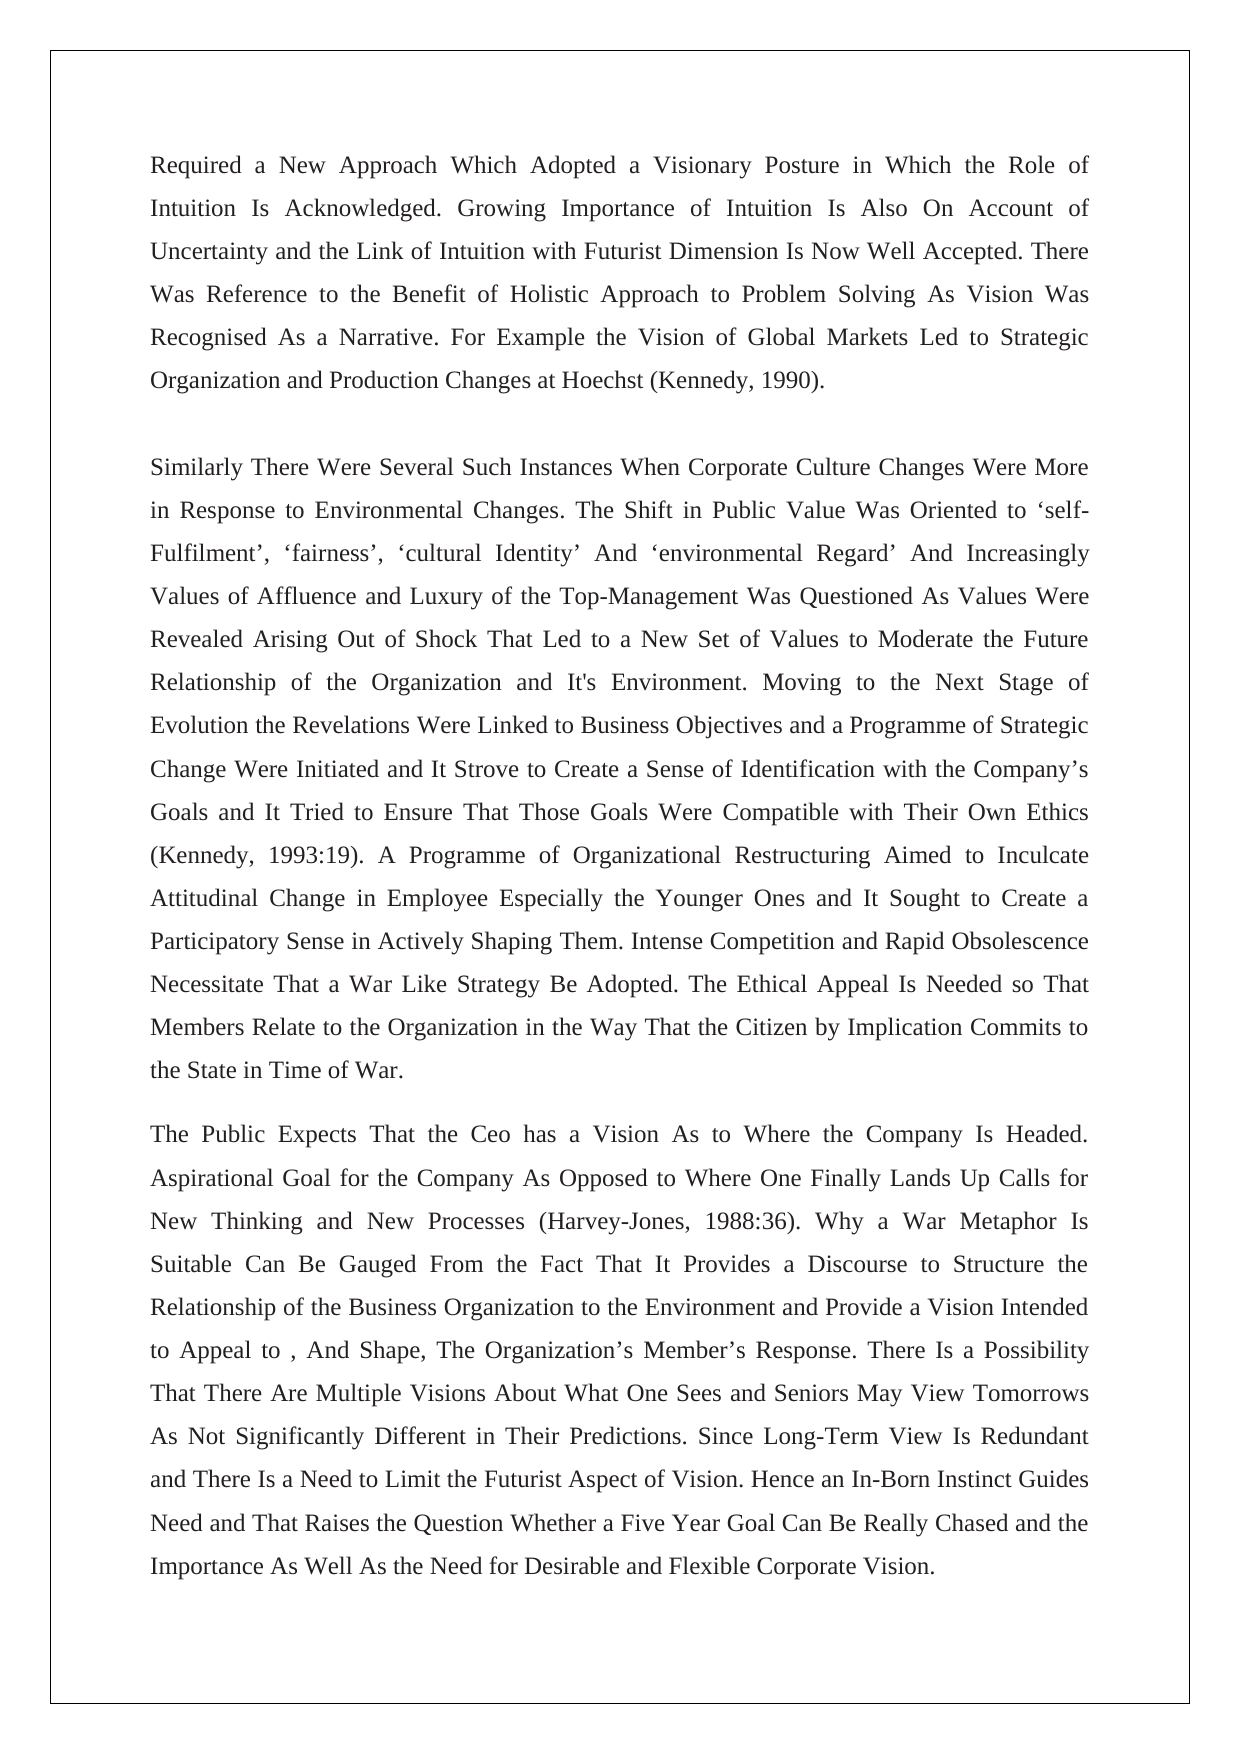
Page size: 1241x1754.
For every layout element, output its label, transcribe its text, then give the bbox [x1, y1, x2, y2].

text The Public Expects That the Ceo has a Vision As to Where the Company Is Headed. Aspirational Goal for the Company As Opposed to Where One Finally Lands Up Calls for New Thinking and New Processes (Harvey-Jones, 1988:36). Why a War Metaphor Is Suitable Can Be Gauged From the Fact That It Provides a Discourse to Structure the Relationship of the Business Organization to the Environment and Provide a Vision Intended to Appeal to , And Shape, The Organization’s Member’s Response. There Is a Possibility That There Are Multiple Visions About What One Sees and Seniors May View Tomorrows As Not Significantly Different in Their Predictions. Since Long-Term View Is Redundant and There Is a Need to Limit the Futurist Aspect of Vision. Hence an In-Born Instinct Guides Need and That Raises the Question Whether a Five Year Goal Can Be Really Chased and the Importance As Well As the Need for Desirable and Flexible Corporate Vision. [150, 1119, 1090, 1579]
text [150, 150, 1090, 394]
text Similarly There Were Several Such Instances When Corporate Culture Changes Were More in Response to Environmental Changes. The Shift in Public Value Was Oriented to ‘self-Fulfilment’, ‘fairness’, ‘cultural Identity’ And ‘environmental Regard’ And Increasingly Values of Affluence and Luxury of the Top-Management Was Questioned As Values Were Revealed Arising Out of Shock That Led to a New Set of Values to Moderate the Future Relationship of the Organization and It's Environment. Moving to the Next Stage of Evolution the Revelations Were Linked to Business Objectives and a Programme of Strategic Change Were Initiated and It Strove to Create a Sense of Identification with the Company’s Goals and It Tried to Ensure That Those Goals Were Compatible with Their Own Ethics (Kennedy, 1993:19). A Programme of Organizational Restructuring Aimed to Inculcate Attitudinal Change in Employee Especially the Younger Ones and It Sought to Create a Participatory Sense in Actively Shaping Them. Intense Competition and Rapid Obsolescence Necessitate That a War Like Strategy Be Adopted. The Ethical Appeal Is Needed so That Members Relate to the Organization in the Way That the Citizen by Implication Commits to the State in Time of War. [150, 452, 1090, 1084]
